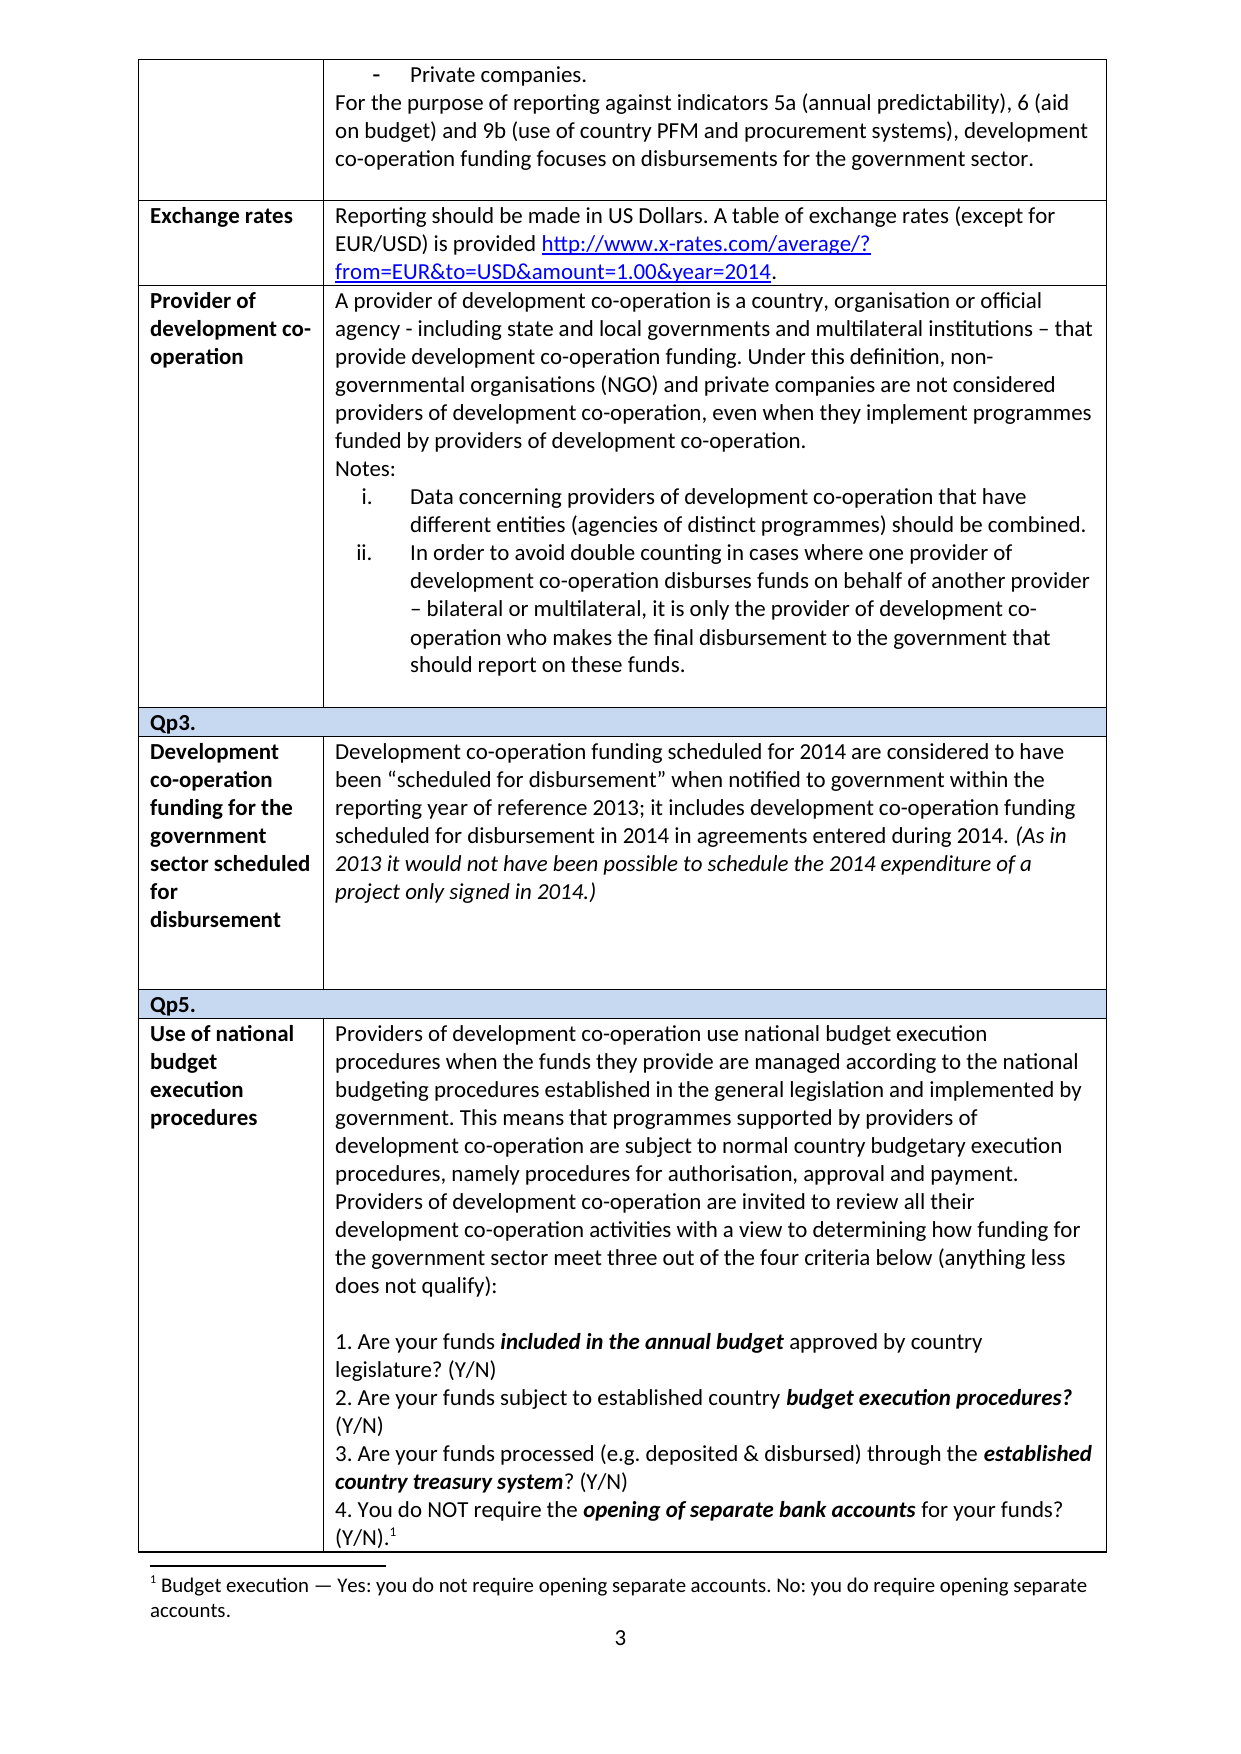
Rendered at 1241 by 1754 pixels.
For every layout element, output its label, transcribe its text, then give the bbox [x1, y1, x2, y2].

table_cell A provider of development co-operation is a country, organisation or official agency - including state and local governments and multilateral institutions – that provide development co-operation funding. Under this definition, non-governmental organisations (NGO) and private companies are not considered providers of development co-operation, even when they implement programmes funded by providers of development co-operation. Notes: Data concerning providers of development co-operation that have different entities (agencies of distinct programmes) should be combined. In order to avoid double counting in cases where one provider of development co-operation disburses funds on behalf of another provider – bilateral or multilateral, it is only the provider of development co-operation who makes the final disbursement to the government that should report on these funds. [324, 286, 1106, 707]
table_cell Reporting should be made in US Dollars. A table of exchange rates (except for EUR/USD) is provided http://www.x-rates.com/average/?from=EUR&to=USD&amount=1.00&year=2014. [324, 201, 1106, 285]
table_cell Development co-operation funding scheduled for 2014 are considered to have been “scheduled for disbursement” when notified to government within the reporting year of reference 2013; it includes development co-operation funding scheduled for disbursement in 2014 in agreements entered during 2014. (As in 2013 it would not have been possible to schedule the 2014 expenditure of a project only signed in 2014.) [324, 737, 1106, 989]
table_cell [139, 60, 323, 200]
table_cell Development co-operation funding for the government sector scheduled for disbursement [139, 737, 323, 989]
table_cell Qp5. [139, 990, 1106, 1018]
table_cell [324, 60, 1106, 200]
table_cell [324, 1019, 1106, 1551]
table_cell Provider of development co-operation [139, 286, 323, 707]
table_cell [139, 1019, 323, 1551]
table_cell Qp3. [139, 708, 1106, 736]
table_cell Exchange rates [139, 201, 323, 285]
